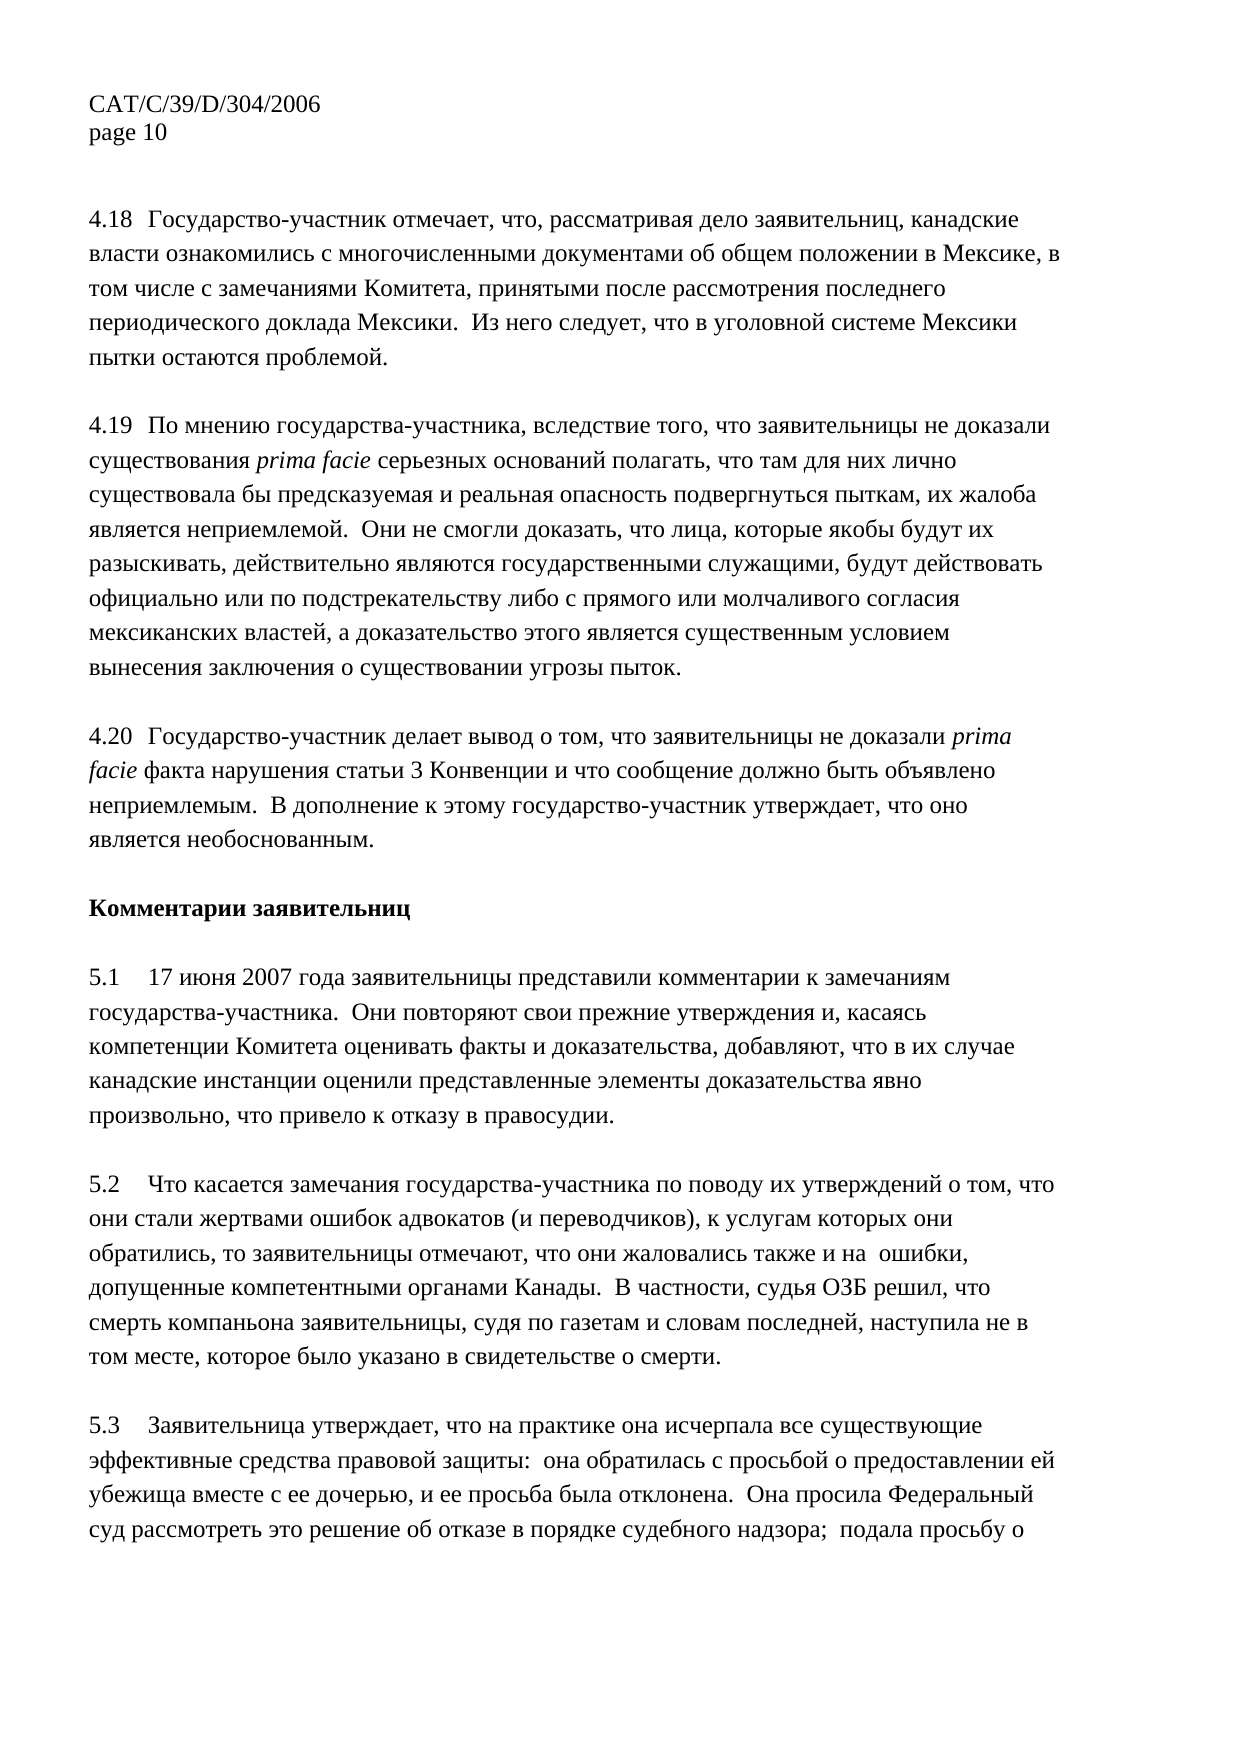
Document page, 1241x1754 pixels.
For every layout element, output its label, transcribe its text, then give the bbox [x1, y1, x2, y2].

text 4.19 По мнению государства-участника, вследствие того, что заявительницы не доказали существования prima facie серьезных оснований полагать, что там для них лично существовала бы предсказуемая и реальная опасность подвергнуться пыткам, их жалоба является неприемлемой. Они не смогли доказать, что лица, которые якобы будут их разыскивать, действительно являются государственными служащими, будут действовать официально или по подстрекательству либо с прямого или молчаливого согласия мексиканских властей, а доказательство этого является существенным условием вынесения заключения о существовании угрозы пыток. [89, 411, 1063, 681]
text 4.18 Государство-участник отмечает, что, рассматривая дело заявительниц, канадские власти ознакомились с многочисленными документами об общем положении в Мексике, в том числе с замечаниями Комитета, принятыми после рассмотрения последнего периодического доклада Мексики. Из него следует, что в уголовной системе Мексики пытки остаются проблемой. [89, 204, 1063, 370]
text 5.2 Что касается замечания государства-участника по поводу их утверждений о том, что они стали жертвами ошибок адвокатов (и переводчиков), к услугам которых они обратились, то заявительницы отмечают, что они жаловались также и на ошибки, допущенные компетентными органами Канады. В частности, судья ОЗБ решил, что смерть компаньона заявительницы, судя по газетам и словам последней, наступила не в том месте, которое было указано в свидетельстве о смерти. [89, 1169, 1063, 1370]
text Комментарии заявительниц [89, 893, 1063, 922]
text 4.20 Государство-участник делает вывод о том, что заявительницы не доказали prima facie факта нарушения статьи 3 Конвенции и что сообщение должно быть объявлено неприемлемым. В дополнение к этому государство-участник утверждает, что оно является необоснованным. [89, 721, 1063, 853]
text 5.1 17 июня 2007 года заявительницы представили комментарии к замечаниям государства-участника. Они повторяют свои прежние утверждения и, касаясь компетенции Комитета оценивать факты и доказательства, добавляют, что в их случае канадские инстанции оценили представленные элементы доказательства явно произвольно, что привело к отказу в правосудии. [89, 962, 1063, 1129]
